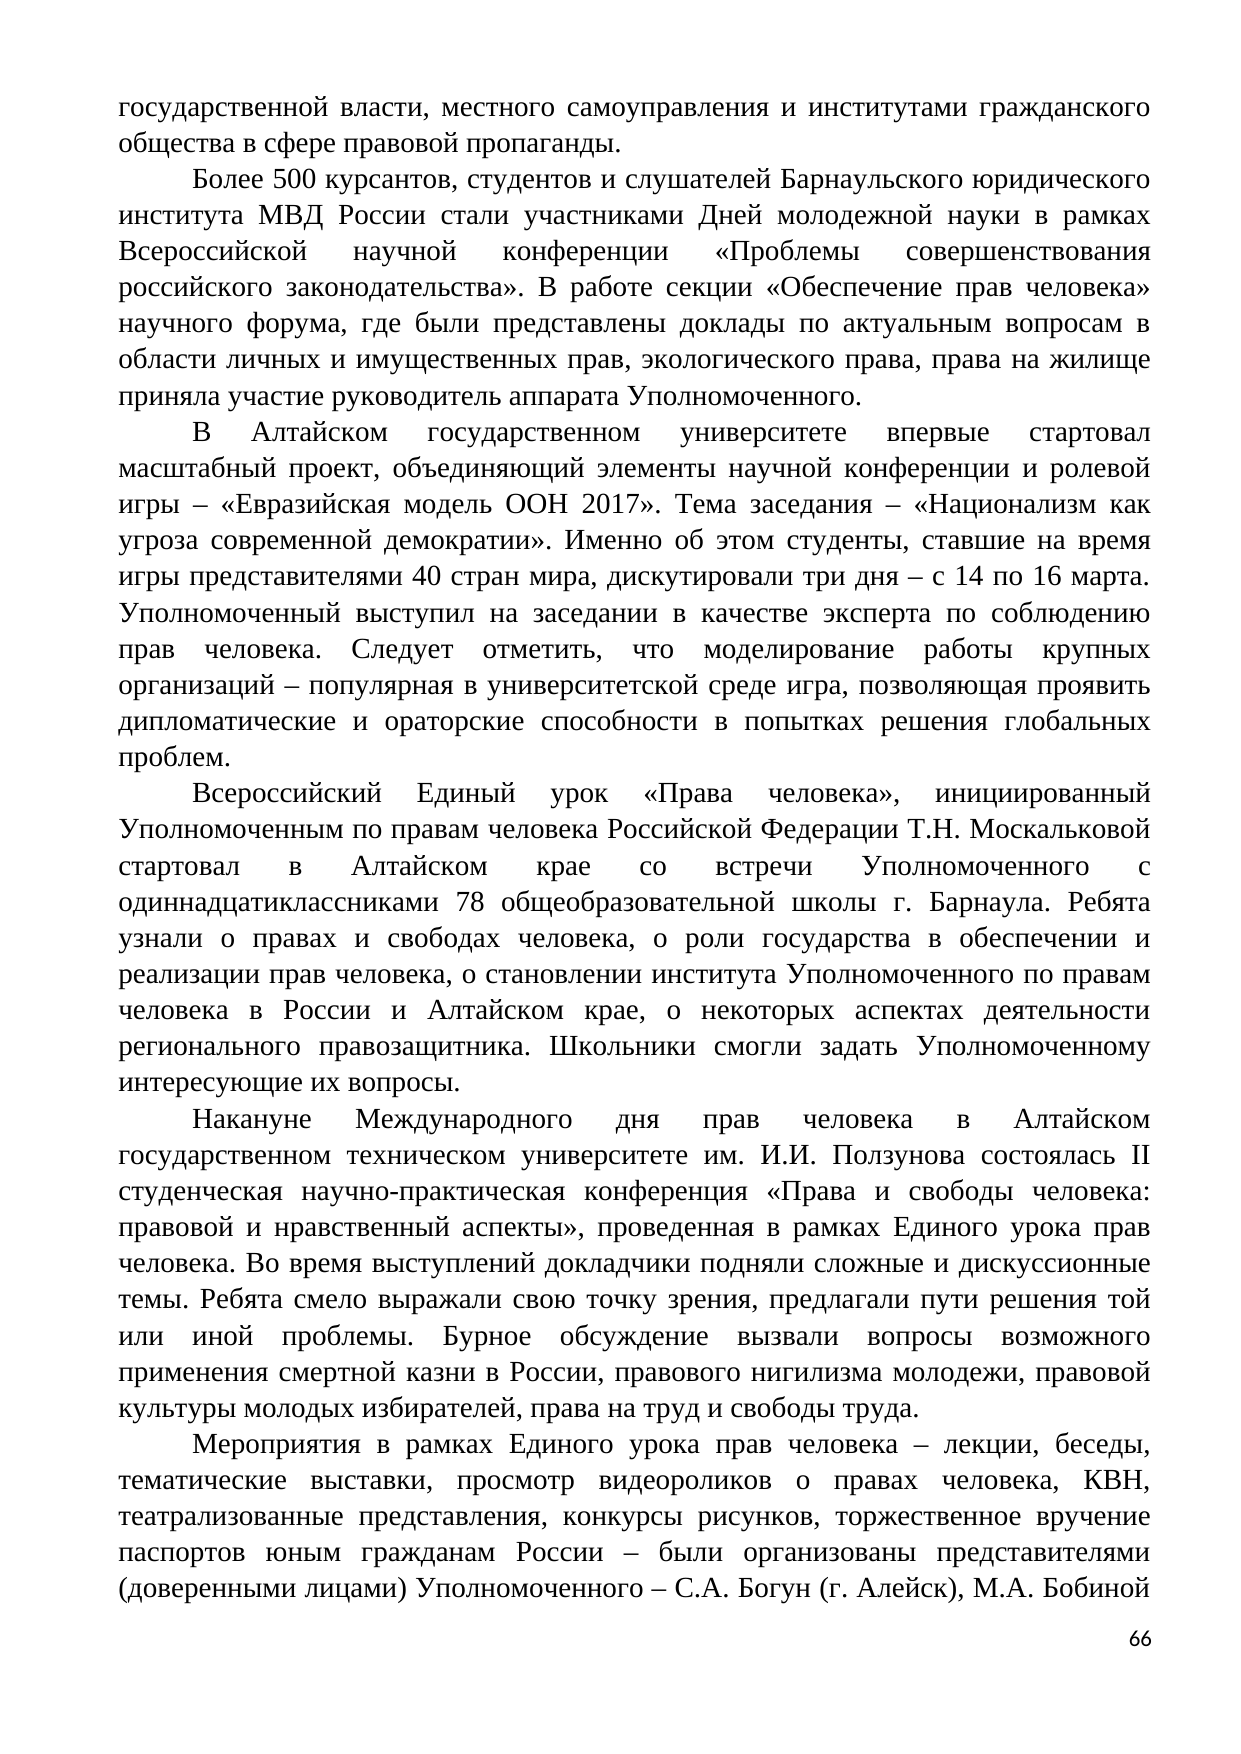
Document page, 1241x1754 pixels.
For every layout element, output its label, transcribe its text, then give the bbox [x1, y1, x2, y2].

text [118, 89, 1152, 158]
text Накануне Международного дня прав человека в Алтайском государственном техническом университете им. И.И. Ползунова состоялась II студенческая научно-практическая конференция «Права и свободы человека: правовой и нравственный аспекты», проведенная в рамках Единого урока прав человека. Во время выступлений докладчики подняли сложные и дискуссионные темы. Ребята смело выражали свою точку зрения, предлагали пути решения той или иной проблемы. Бурное обсуждение вызвали вопросы возможного применения смертной казни в России, правового нигилизма молодежи, правовой культуры молодых избирателей, права на труд и свободы труда. [118, 1101, 1152, 1423]
text Более 500 курсантов, студентов и слушателей Барнаульского юридического института МВД России стали участниками Дней молодежной науки в рамках Всероссийской научной конференции «Проблемы совершенствования российского законодательства». В работе секции «Обеспечение прав человека» научного форума, где были представлены доклады по актуальным вопросам в области личных и имущественных прав, экологического права, права на жилище приняла участие руководитель аппарата Уполномоченного. [118, 161, 1152, 411]
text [118, 1426, 1152, 1604]
text Всероссийский Единый урок «Права человека», инициированный Уполномоченным по правам человека Российской Федерации Т.Н. Москальковой стартовал в Алтайском крае со встречи Уполномоченного с одиннадцатиклассниками 78 общеобразовательной школы г. Барнаула. Ребята узнали о правах и свободах человека, о роли государства в обеспечении и реализации прав человека, о становлении института Уполномоченного по правам человека в России и Алтайском крае, о некоторых аспектах деятельности регионального правозащитника. Школьники смогли задать Уполномоченному интересующие их вопросы. [118, 775, 1152, 1098]
text В Алтайском государственном университете впервые стартовал масштабный проект, объединяющий элементы научной конференции и ролевой игры – «Евразийская модель ООН 2017». Тема заседания – «Национализм как угроза современной демократии». Именно об этом студенты, ставшие на время игры представителями 40 стран мира, дискутировали три дня – с 14 по 16 марта. Уполномоченный выступил на заседании в качестве эксперта по соблюдению прав человека. Следует отметить, что моделирование работы крупных организаций – популярная в университетской среде игра, позволяющая проявить дипломатические и ораторские способности в попытках решения глобальных проблем. [118, 414, 1152, 773]
